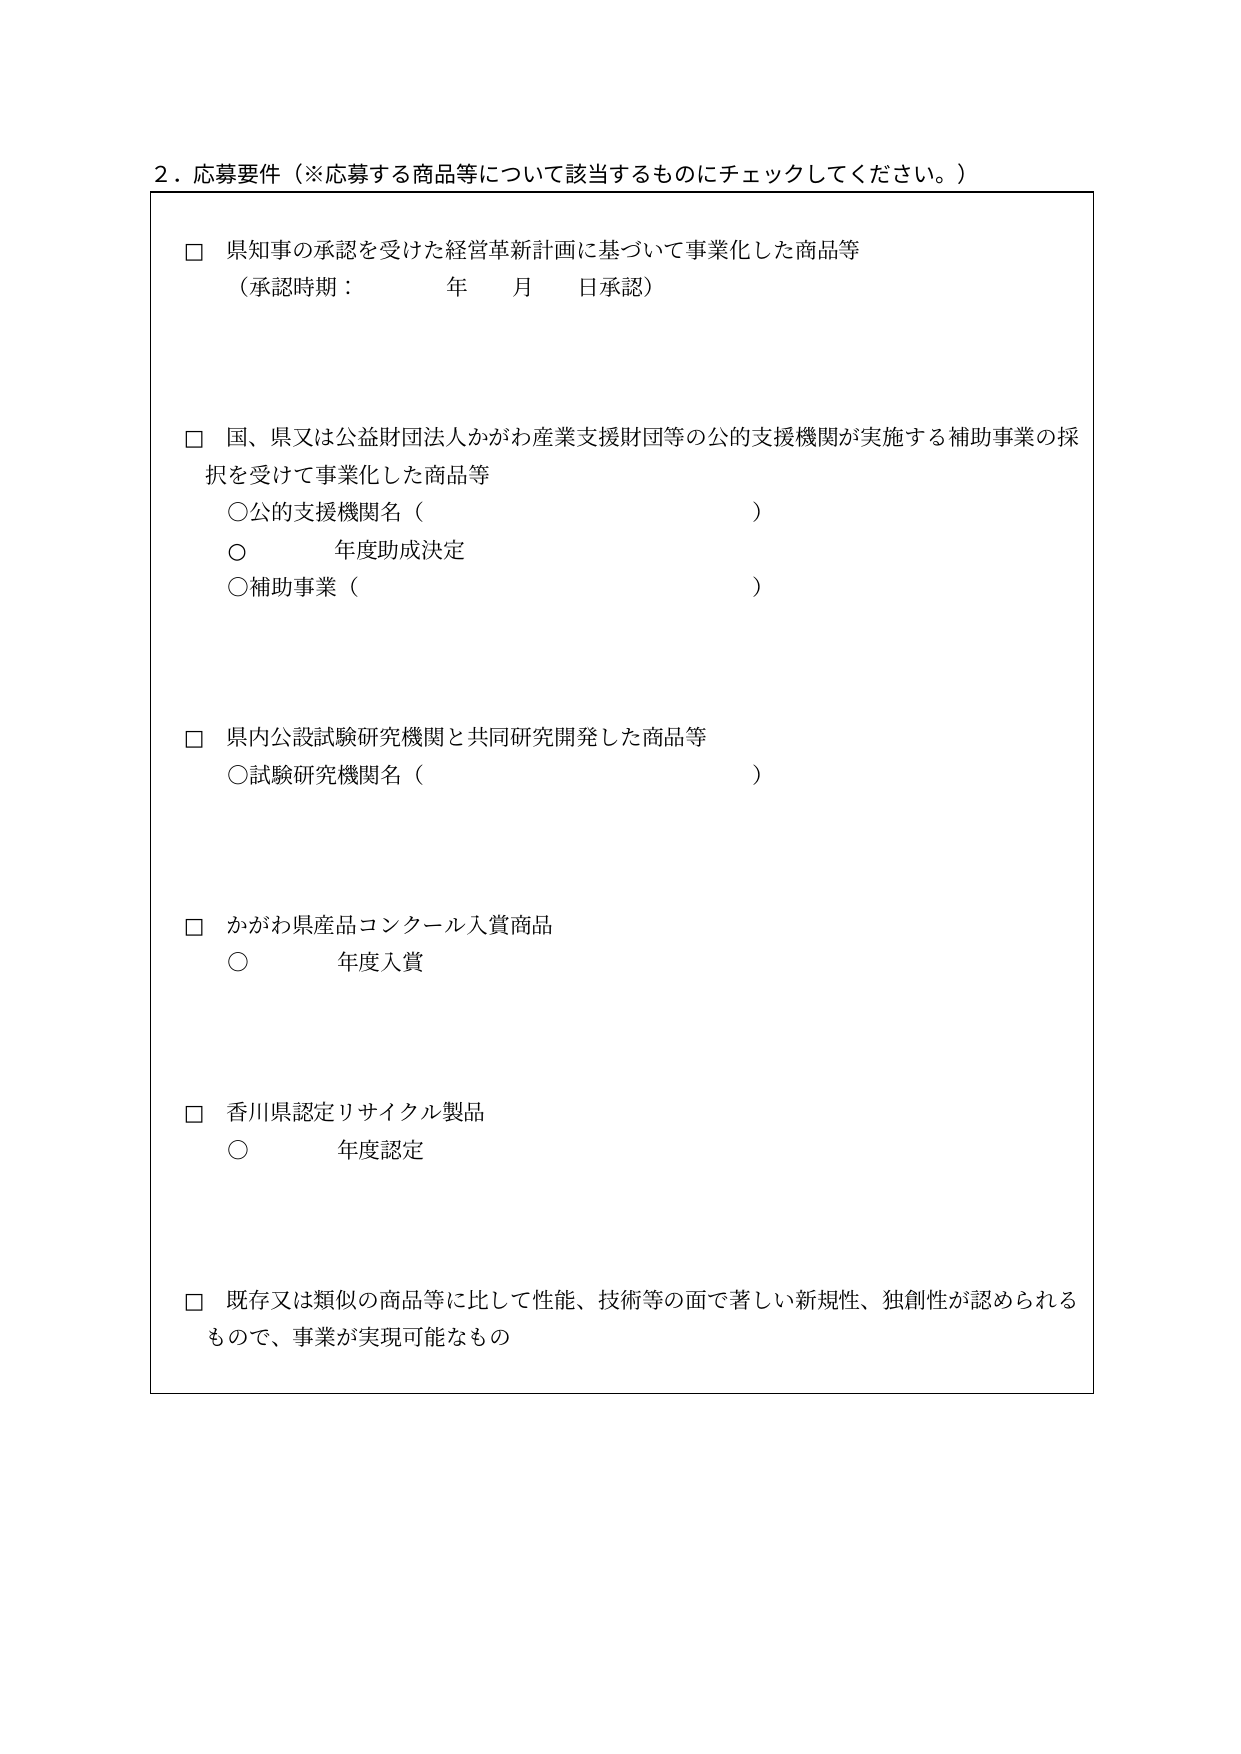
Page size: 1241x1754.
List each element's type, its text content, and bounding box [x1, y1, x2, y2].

text ２．応募要件（※応募する商品等について該当するものにチェックしてください。） [150, 154, 1106, 191]
table_header □ 県知事の承認を受けた経営革新計画に基づいて事業化した商品等 （承認時期： 年 月 日承認） □ 国、県又は公益財団法人かがわ産業支援財団等の公的支援機関が実施する補助事業の採択を受けて事業化した商品等 ○公的支援機関名（ ） ○ 年度助成決定 ○補助事業（ ） □ 県内公設試験研究機関と共同研究開発した商品等 ○試験研究機関名（ ） □ かがわ県産品コンクール入賞商品 ○ 年度入賞 □ 香川県認定リサイクル製品 ○ 年度認定 □ 既存又は類似の商品等に比して性能、技術等の面で著しい新規性、独創性が認められるもので、事業が実現可能なもの [151, 193, 1093, 1392]
